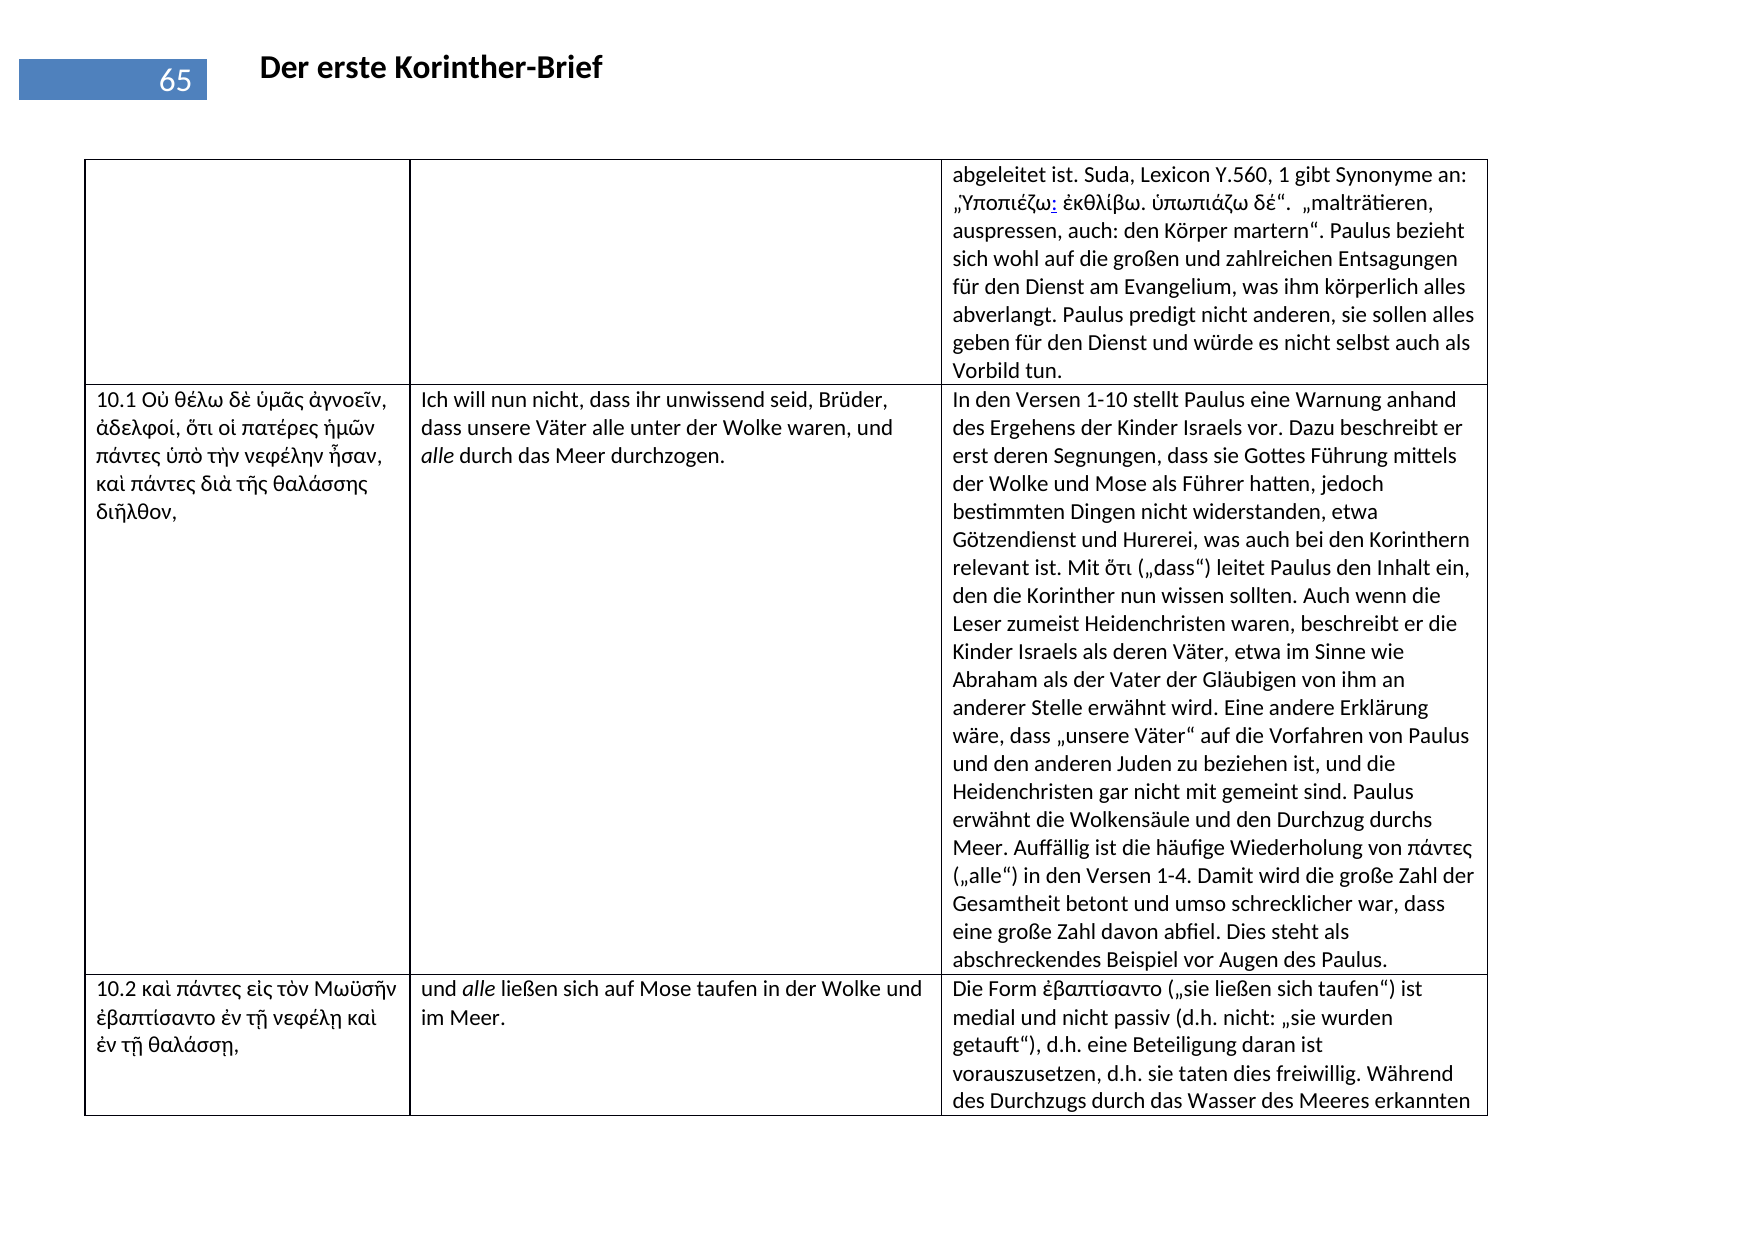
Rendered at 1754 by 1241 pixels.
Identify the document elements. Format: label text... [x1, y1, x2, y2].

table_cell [411, 975, 941, 1115]
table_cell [86, 975, 409, 1115]
table_cell Ich will nun nicht, dass ihr unwissend seid, Brüder, dass unsere Väter alle unter der Wolke waren, und alle durch das Meer durchzogen. [411, 385, 941, 973]
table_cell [942, 975, 1487, 1115]
table_cell 10.1 Οὐ θέλω δὲ ὑμᾶς ἀγνοεῖν, ἀδελφοί, ὅτι οἱ πατέρες ἡμῶν πάντες ὑπὸ τὴν νεφέλην ἦσαν, καὶ πάντες διὰ τῆς θαλάσσης διῆλθον, [86, 385, 409, 973]
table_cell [86, 160, 409, 384]
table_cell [942, 160, 1487, 384]
table_cell In den Versen 1-10 stellt Paulus eine Warnung anhand des Ergehens der Kinder Israels vor. Dazu beschreibt er erst deren Segnungen, dass sie Gottes Führung mittels der Wolke und Mose als Führer hatten, jedoch bestimmten Dingen nicht widerstanden, etwa Götzendienst und Hurerei, was auch bei den Korinthern relevant ist. Mit ὅτι („dass“) leitet Paulus den Inhalt ein, den die Korinther nun wissen sollten. Auch wenn die Leser zumeist Heidenchristen waren, beschreibt er die Kinder Israels als deren Väter, etwa im Sinne wie Abraham als der Vater der Gläubigen von ihm an anderer Stelle erwähnt wird. Eine andere Erklärung wäre, dass „unsere Väter“ auf die Vorfahren von Paulus und den anderen Juden zu beziehen ist, und die Heidenchristen gar nicht mit gemeint sind. Paulus erwähnt die Wolkensäule und den Durchzug durchs Meer. Auffällig ist die häufige Wiederholung von πάντες („alle“) in den Versen 1-4. Damit wird die große Zahl der Gesamtheit betont und umso schrecklicher war, dass eine große Zahl davon abfiel. Dies steht als abschreckendes Beispiel vor Augen des Paulus. [942, 385, 1487, 973]
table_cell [411, 160, 941, 384]
